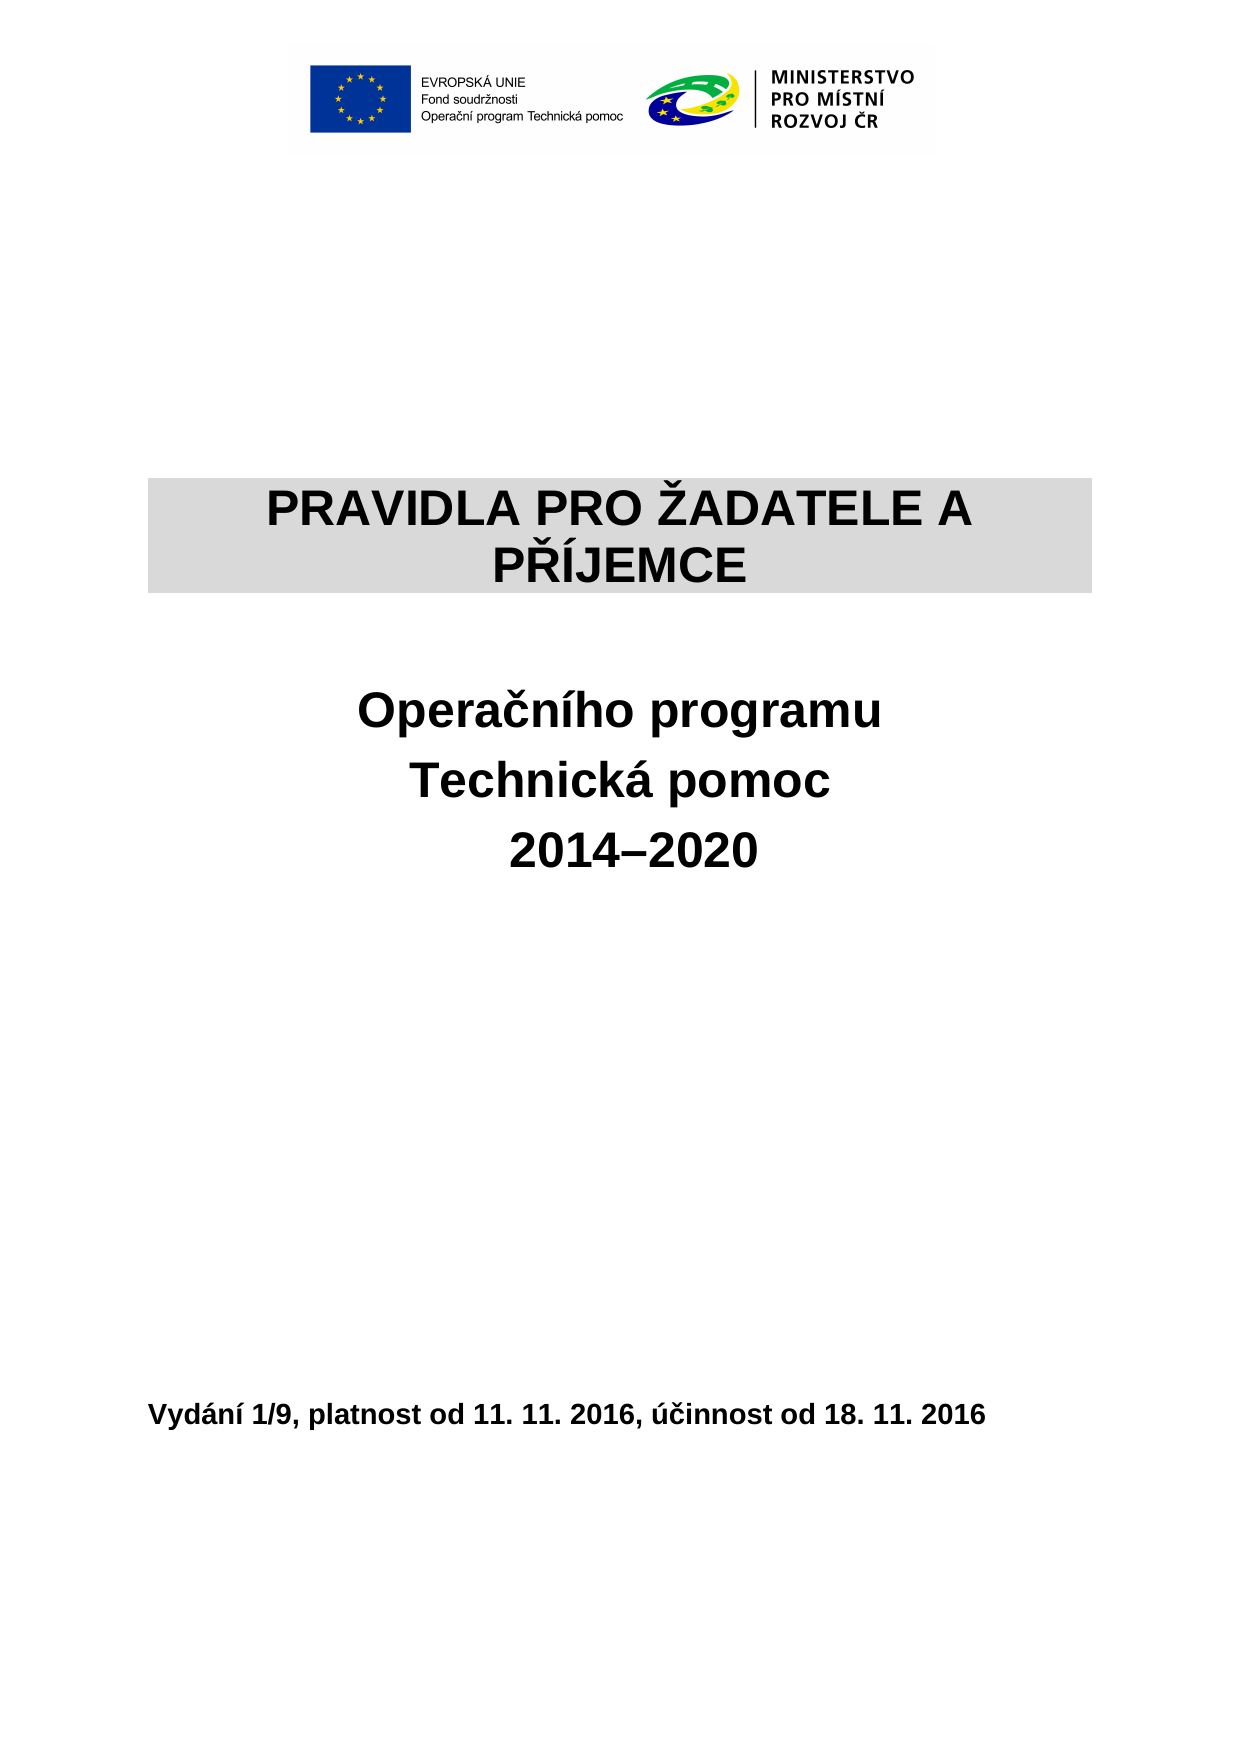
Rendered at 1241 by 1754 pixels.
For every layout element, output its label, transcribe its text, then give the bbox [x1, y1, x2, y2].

text Pravidla pro žadatele a příjemce [148, 478, 1092, 593]
text Operačního programu [148, 680, 1092, 738]
text Vydání 1/9, platnost od 11. 11. 2016, účinnost od 18. 11. 2016 [148, 1397, 1092, 1431]
text 2014–2020 [295, 820, 1092, 878]
text Technická pomoc [148, 750, 1092, 808]
picture [288, 43, 936, 155]
